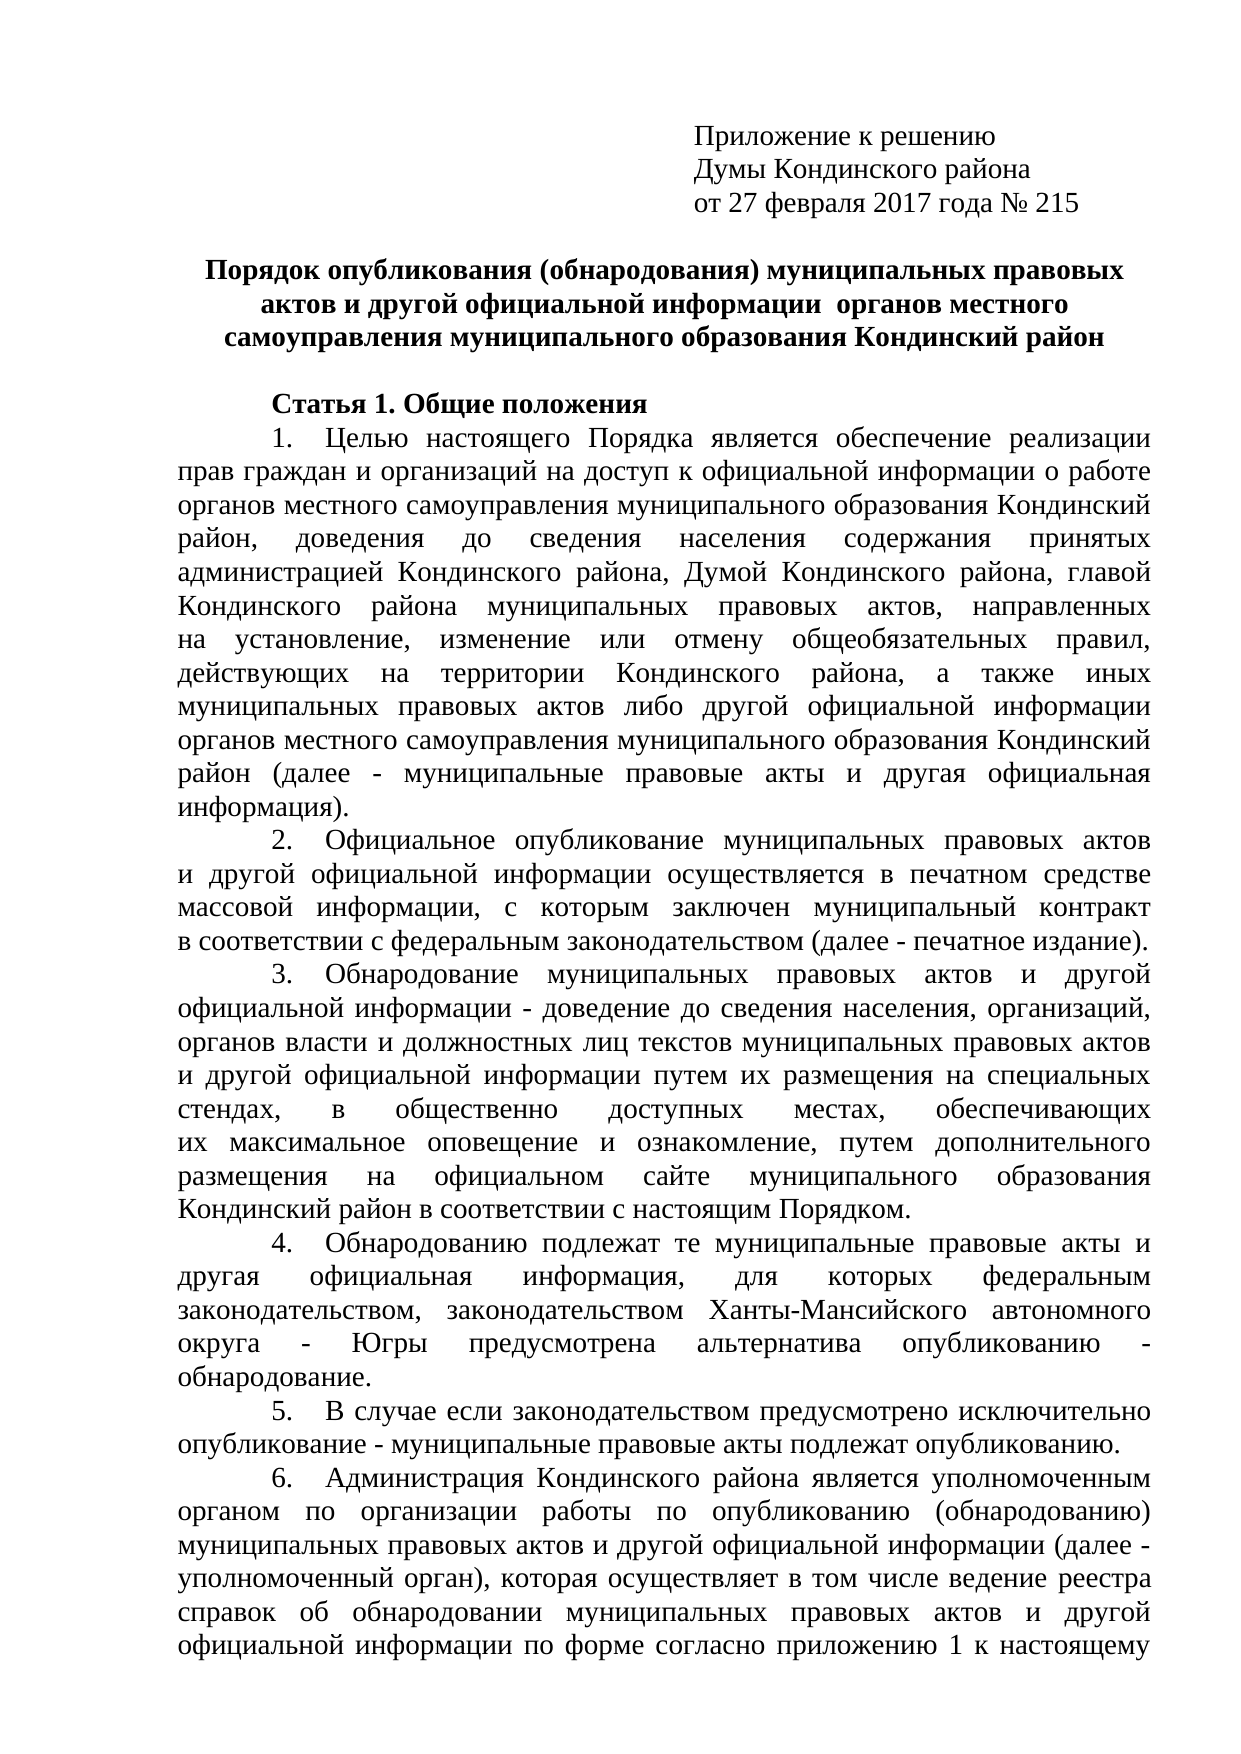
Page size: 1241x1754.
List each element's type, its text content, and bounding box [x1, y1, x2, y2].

text Думы Кондинского района [693, 152, 1152, 185]
list Обнародование муниципальных правовых актов и другой официальной информации - доведение до сведения населения, организаций, органов власти и должностных лиц текстов муниципальных правовых актов и другой официальной информации путем их размещения на специальных стендах, в общественно доступных местах, обеспечивающих их максимальное оповещение и ознакомление, путем дополнительного размещения на официальном сайте муниципального образования Кондинский район в соответствии с настоящим Порядком. [177, 957, 1152, 1225]
text Статья 1. Общие положения [177, 386, 1152, 420]
list Официальное опубликование муниципальных правовых актов и другой официальной информации осуществляется в печатном средстве массовой информации, с которым заключен муниципальный контракт в соответствии с федеральным законодательством (далее - печатное издание). [177, 822, 1152, 957]
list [177, 1460, 1152, 1661]
list Целью настоящего Порядка является обеспечение реализации прав граждан и организаций на доступ к официальной информации о работе органов местного самоуправления муниципального образования Кондинский район, доведения до сведения населения содержания принятых администрацией Кондинского района, Думой Кондинского района, главой Кондинского района муниципальных правовых актов, направленных на установление, изменение или отмену общеобязательных правил, действующих на территории Кондинского района, а также иных муниципальных правовых актов либо другой официальной информации органов местного самоуправления муниципального образования Кондинский район (далее - муниципальные правовые акты и другая официальная информация). [177, 420, 1152, 822]
list В случае если законодательством предусмотрено исключительно опубликование - муниципальные правовые акты подлежат опубликованию. [177, 1393, 1152, 1460]
text Приложение к решению [620, 118, 1152, 152]
text от 27 февраля 2017 года № 215 [693, 185, 1152, 219]
list Обнародованию подлежат те муниципальные правовые акты и другая официальная информация, для которых федеральным законодательством, законодательством Ханты-Мансийского автономного округа - Югры предусмотрена альтернатива опубликованию - обнародование. [177, 1225, 1152, 1393]
text Порядок опубликования (обнародования) муниципальных правовых актов и другой официальной информации органов местного самоуправления муниципального образования Кондинский район [177, 252, 1152, 353]
